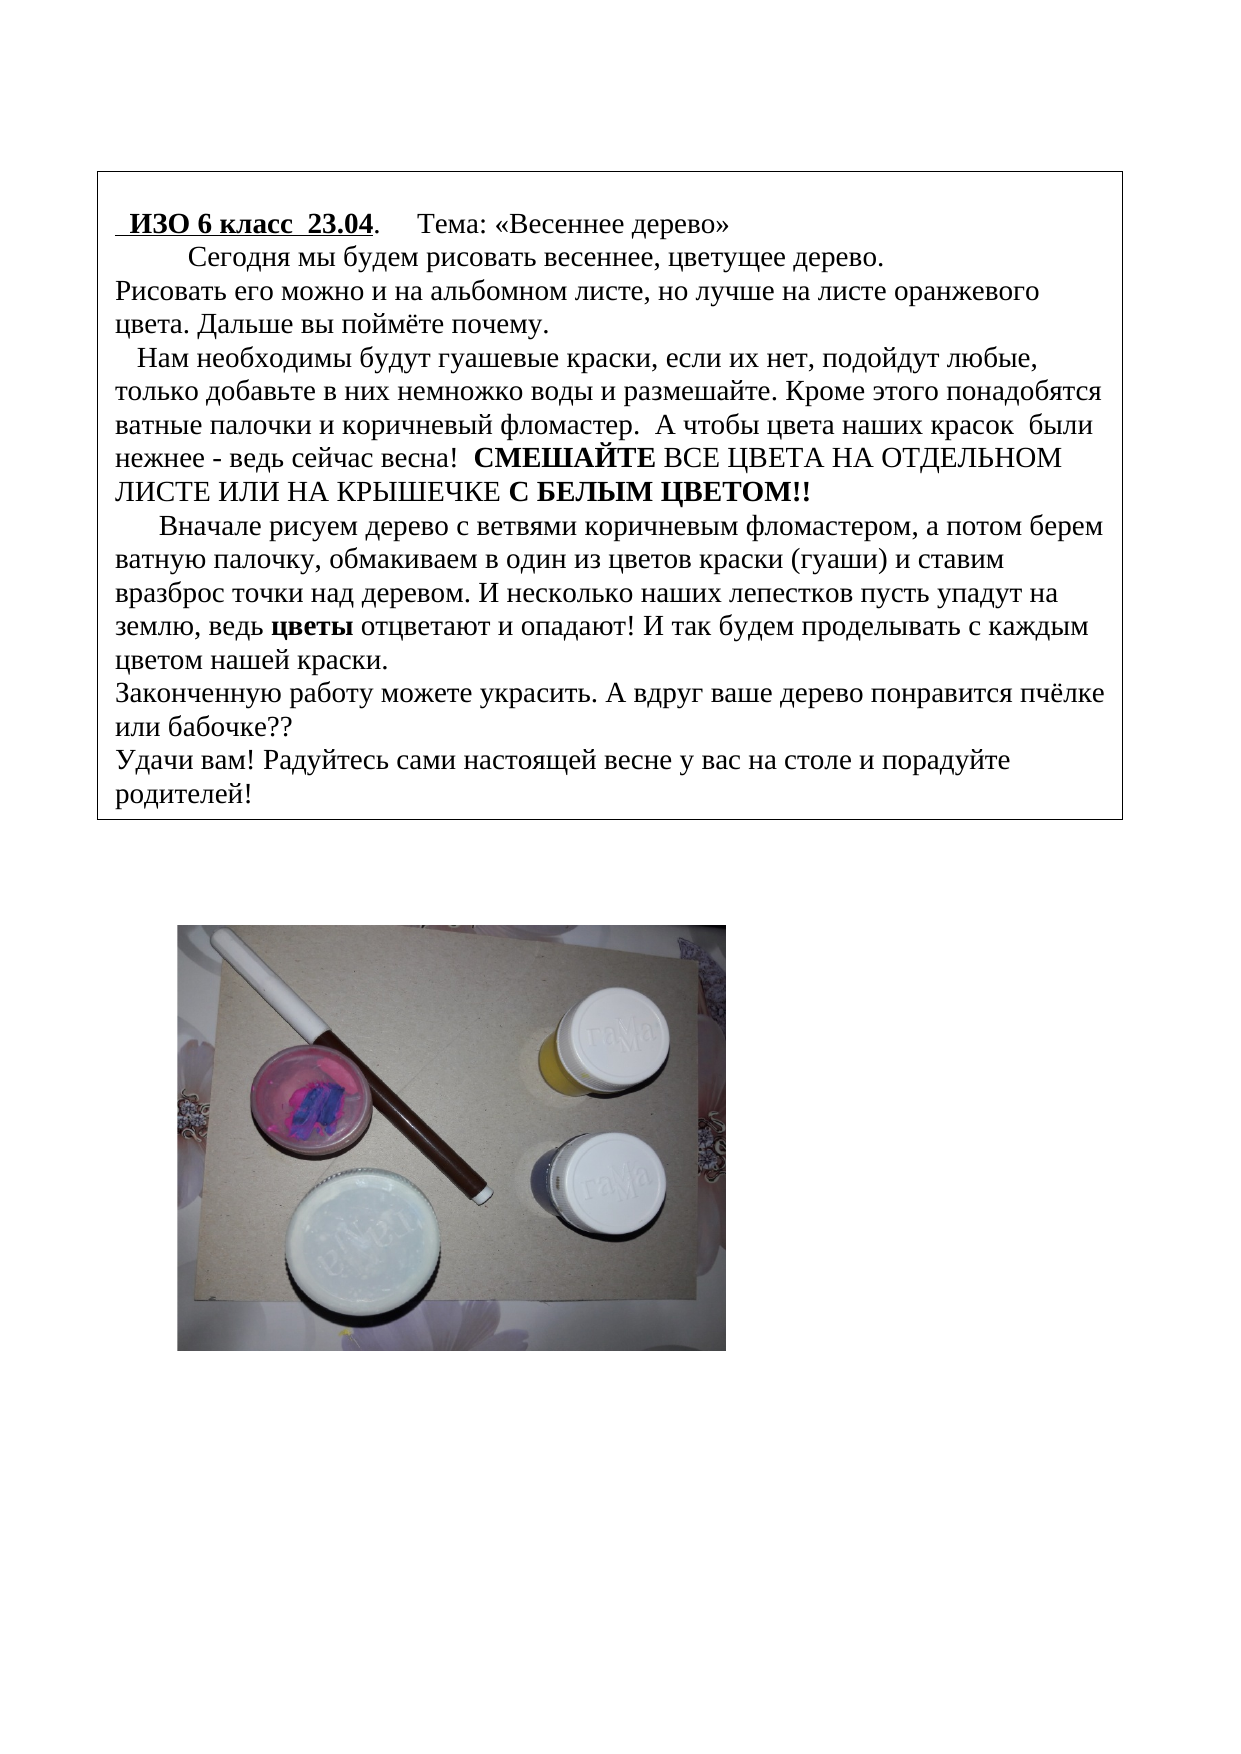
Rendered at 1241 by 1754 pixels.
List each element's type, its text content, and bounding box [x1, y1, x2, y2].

picture [177, 925, 726, 1351]
table_header ИЗО 6 класс 23.04. Тема: «Весеннее дерево» Сегодня мы будем рисовать весеннее, цветущее дерево. Рисовать его можно и на альбомном листе, но лучше на листе оранжевого цвета. Дальше вы поймёте почему. Нам необходимы будут гуашевые краски, если их нет, подойдут любые, только добавьте в них немножко воды и размешайте. Кроме этого понадобятся ватные палочки и коричневый фломастер. А чтобы цвета наших красок были нежнее - ведь сейчас весна! СМЕШАЙТЕ ВСЕ ЦВЕТА НА ОТДЕЛЬНОМ ЛИСТЕ ИЛИ НА КРЫШЕЧКЕ С БЕЛЫМ ЦВЕТОМ!! Вначале рисуем дерево с ветвями коричневым фломастером, а потом берем ватную палочку, обмакиваем в один из цветов краски (гуаши) и ставим вразброс точки над деревом. И несколько наших лепестков пусть упадут на землю, ведь цветы отцветают и опадают! И так будем проделывать с каждым цветом нашей краски. Законченную работу можете украсить. А вдруг ваше дерево понравится пчёлке или бабочке?? Удачи вам! Радуйтесь сами настоящей весне у вас на столе и порадуйте родителей! [98, 172, 1122, 819]
